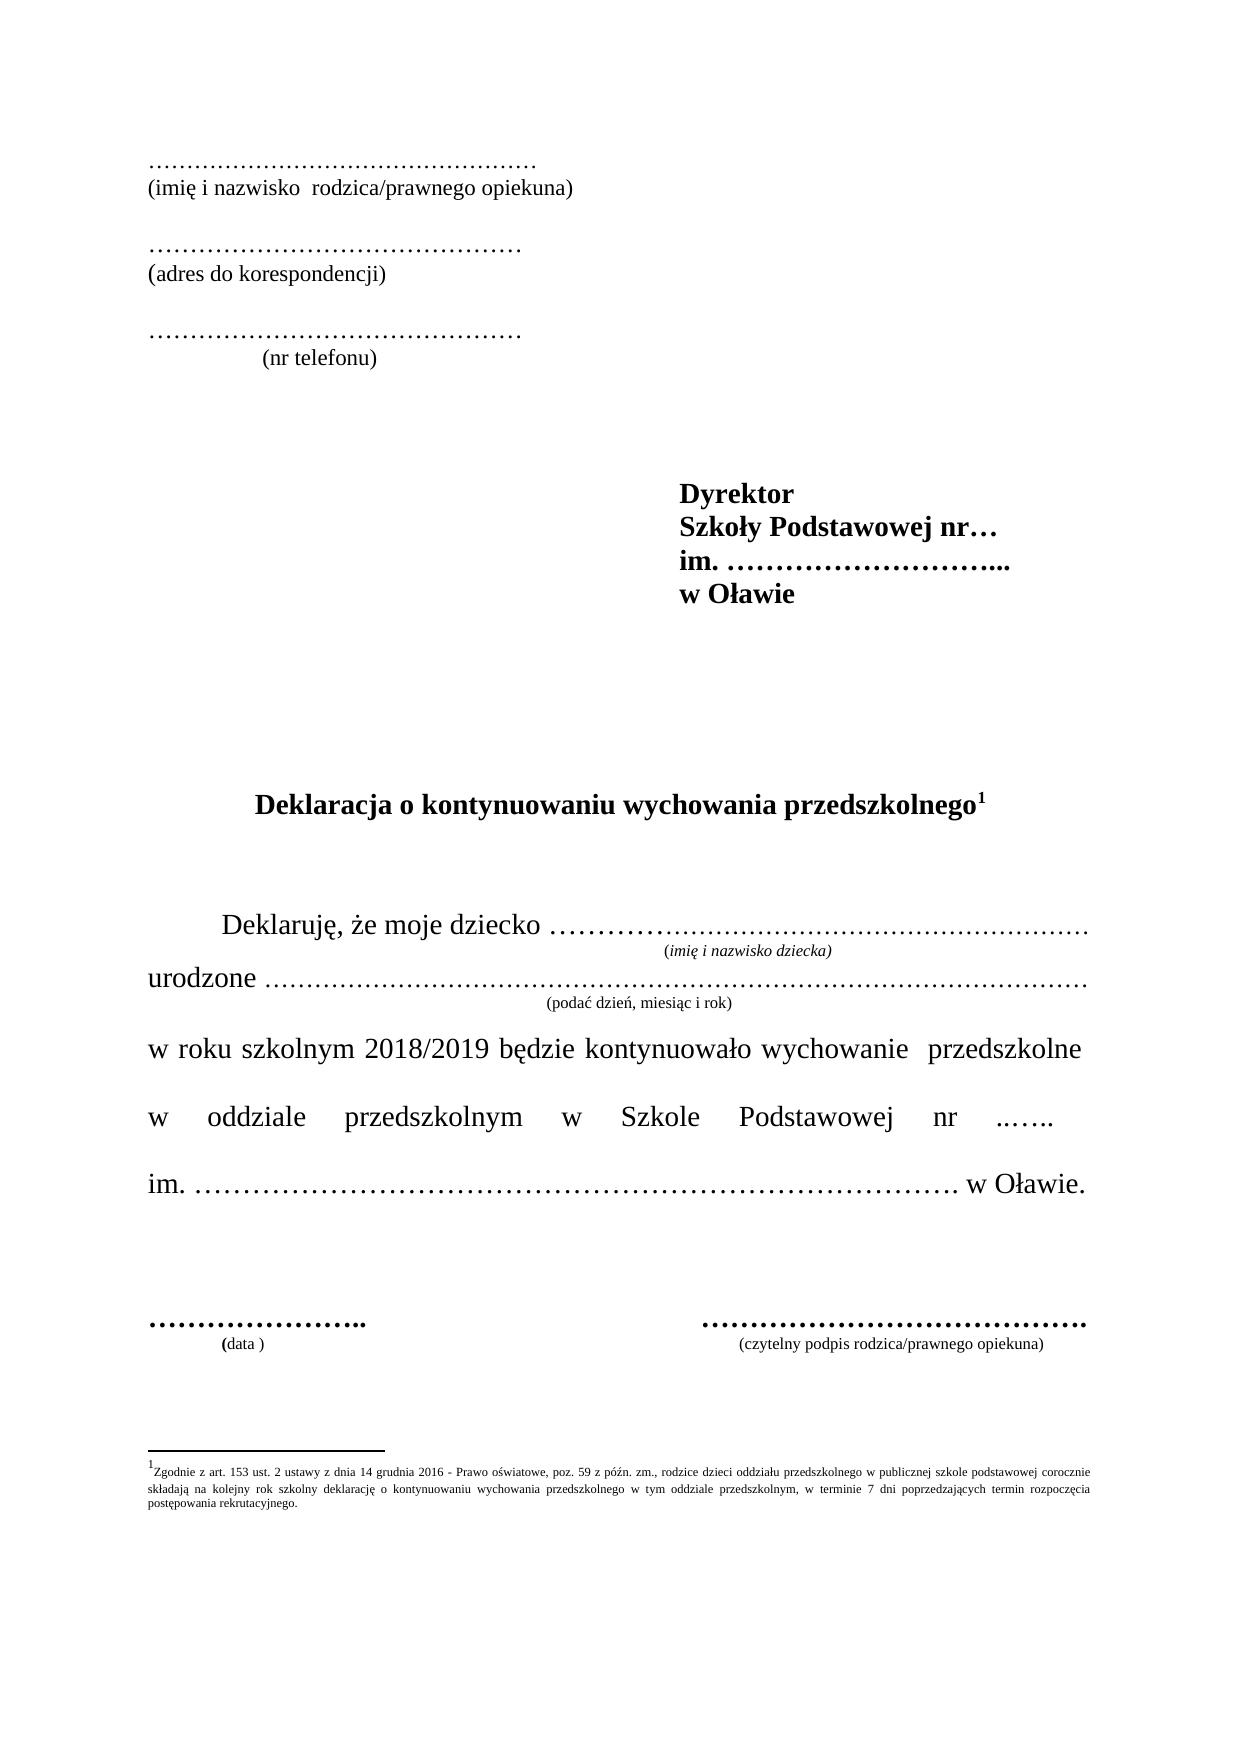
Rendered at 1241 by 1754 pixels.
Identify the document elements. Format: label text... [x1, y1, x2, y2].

text urodzone ……………………………………………………………………………………… [148, 960, 1093, 993]
text Szkoły Podstawowej nr… [679, 509, 1093, 543]
text ……………………………………… [148, 229, 1093, 258]
text Deklaruję, że moje dziecko ……………………………………………………… [148, 907, 1093, 941]
text w roku szkolnym 2018/2019 będzie kontynuowało wychowanie przedszkolne w oddziale przedszkolnym w Szkole Podstawowej nr ..….. im. ……………………………………………………………………. w Oławie. [148, 1032, 1093, 1199]
text (data ) (czytelny podpis rodzica/prawnego opiekuna) [148, 1333, 1093, 1353]
text ……………………………………… [148, 315, 1093, 344]
text im. ………………………... [679, 543, 1093, 576]
text (imię i nazwisko rodzica/prawnego opiekuna) [148, 174, 1093, 200]
text w Oławie [679, 576, 1093, 610]
text Deklaracja o kontynuowaniu wychowania przedszkolnego [148, 787, 1093, 821]
text ………………….. …………………………………. [148, 1300, 1093, 1333]
text (adres do korespondencji) [148, 258, 1093, 287]
text (podać dzień, miesiąc i rok) [148, 993, 1093, 1012]
text Dyrektor [679, 476, 1093, 509]
text (nr telefonu) [148, 344, 1093, 370]
text …………………………………………… [148, 148, 1093, 174]
text (imię i nazwisko dziecka) [148, 941, 1093, 960]
